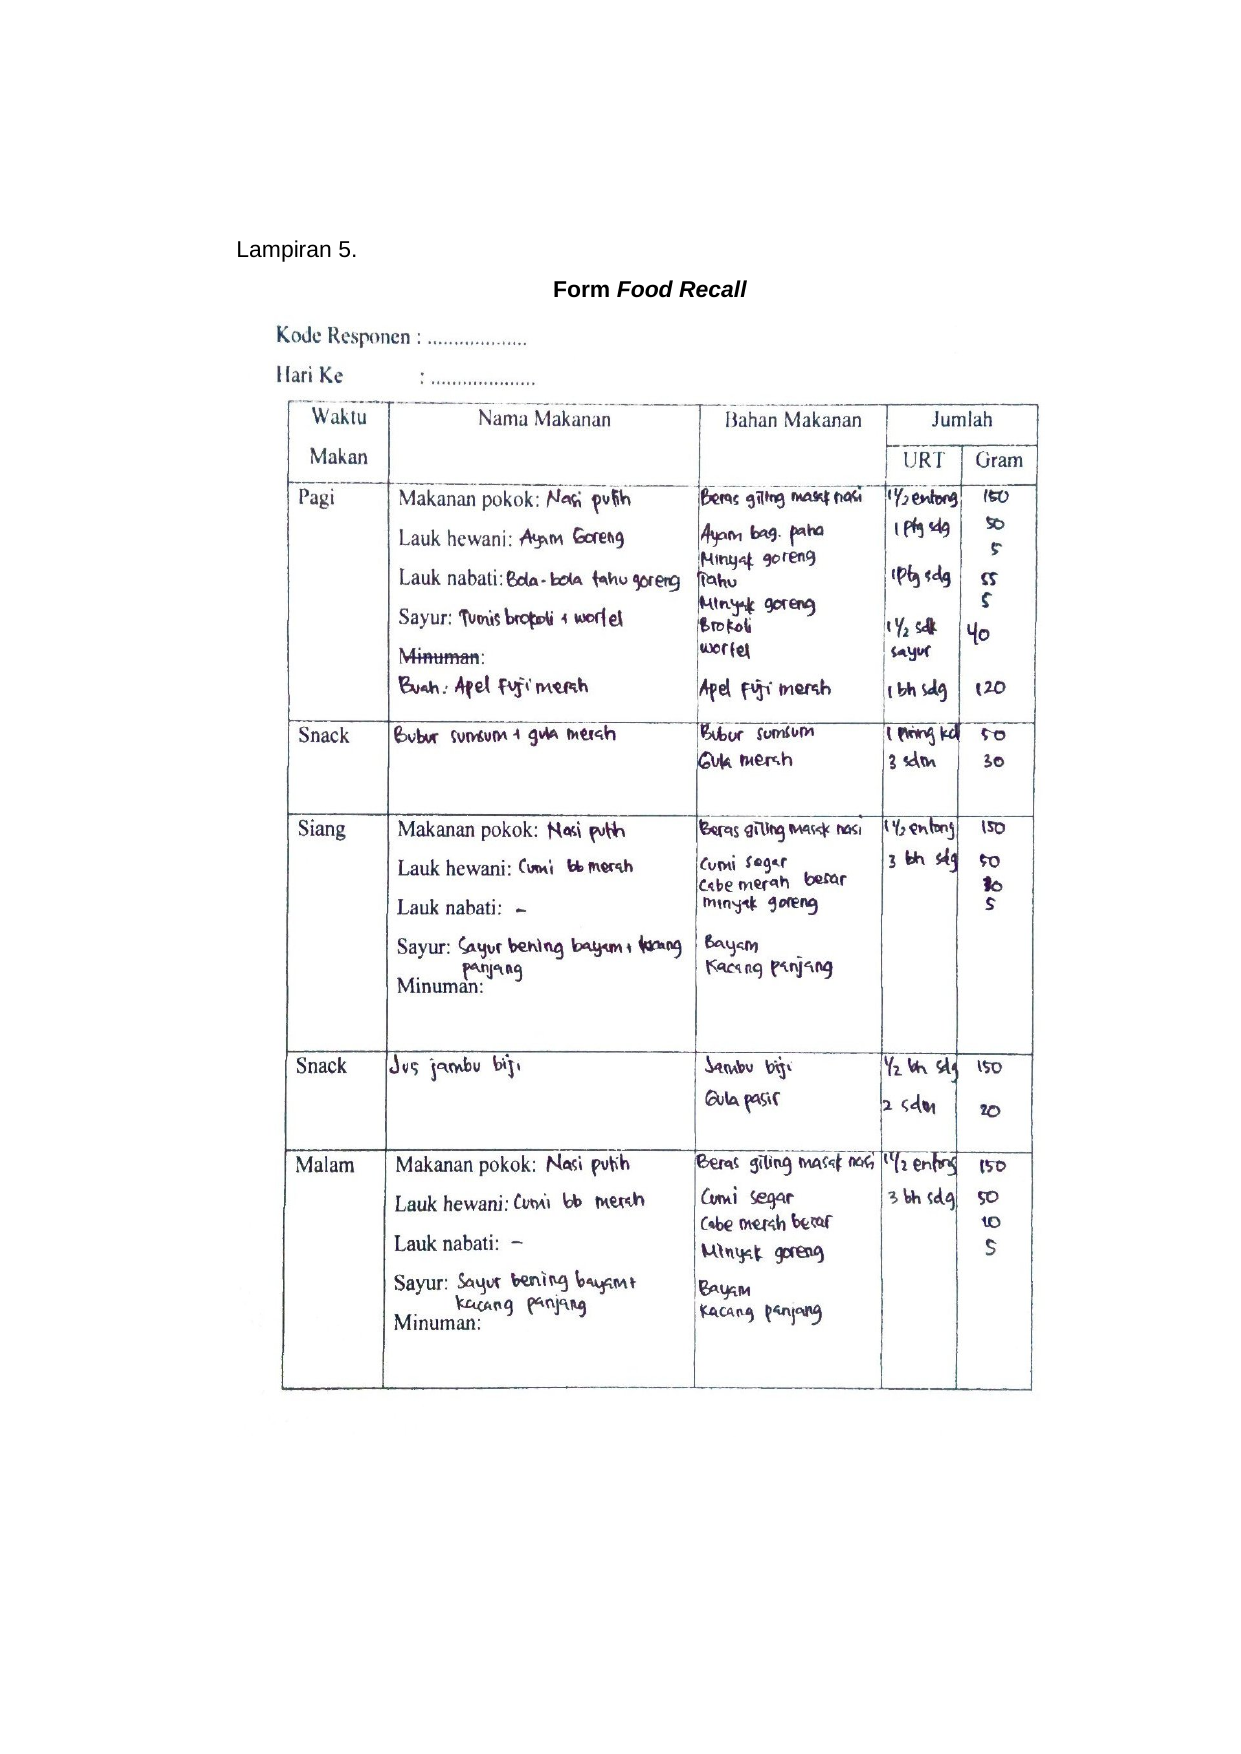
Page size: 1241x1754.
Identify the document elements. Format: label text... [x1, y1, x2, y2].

text Lampiran 5. [236, 236, 1063, 263]
picture [237, 315, 1063, 1437]
text Form Food Recall [236, 276, 1063, 302]
